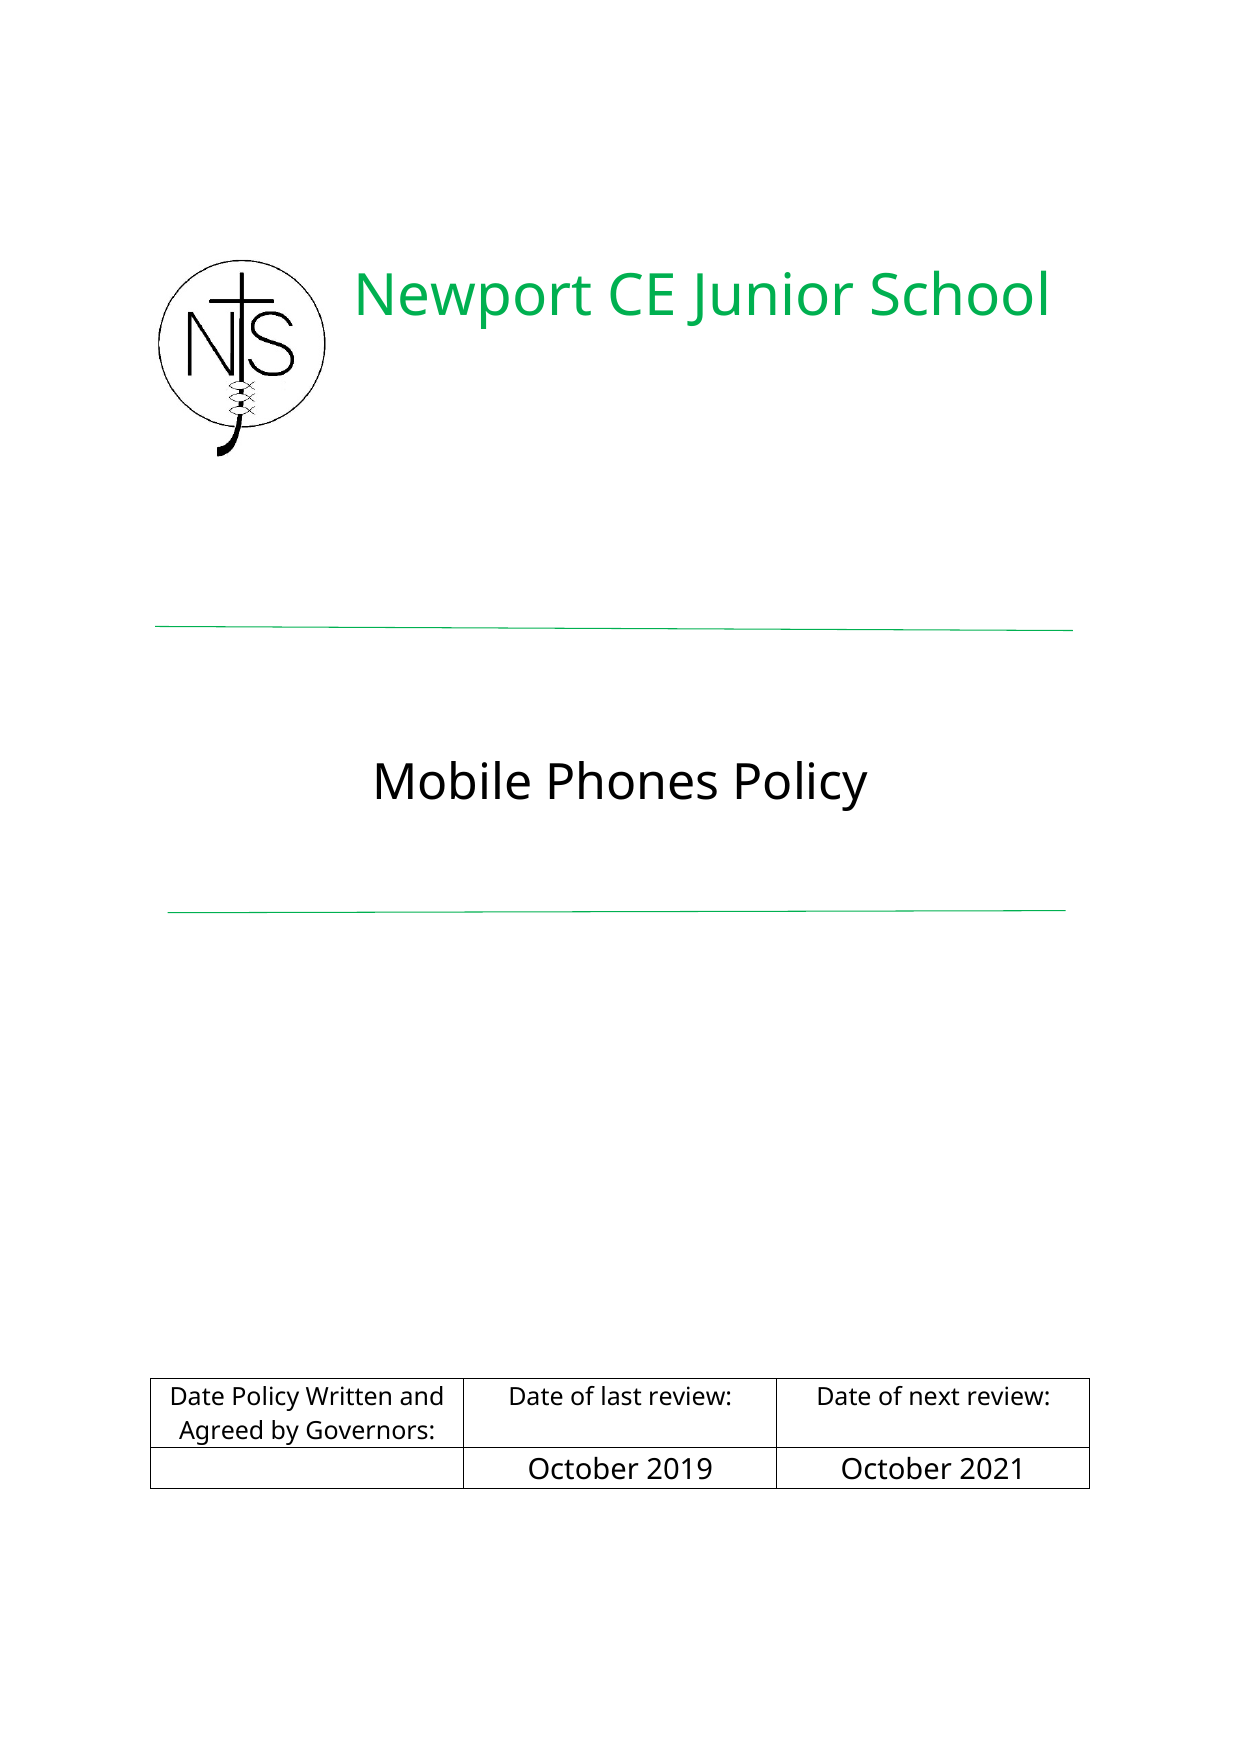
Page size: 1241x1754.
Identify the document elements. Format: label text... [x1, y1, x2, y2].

table_cell October 2021 [777, 1448, 1089, 1488]
table_header Date Policy Written and Agreed by Governors: [151, 1379, 463, 1447]
table_header Date of last review: [464, 1379, 776, 1447]
table_cell [151, 1448, 463, 1488]
table_header Date of next review: [777, 1379, 1089, 1447]
text Mobile Phones Policy [150, 746, 1090, 814]
picture [150, 252, 335, 459]
table_cell October 2019 [464, 1448, 776, 1488]
text Newport CE Junior School [150, 252, 1090, 489]
